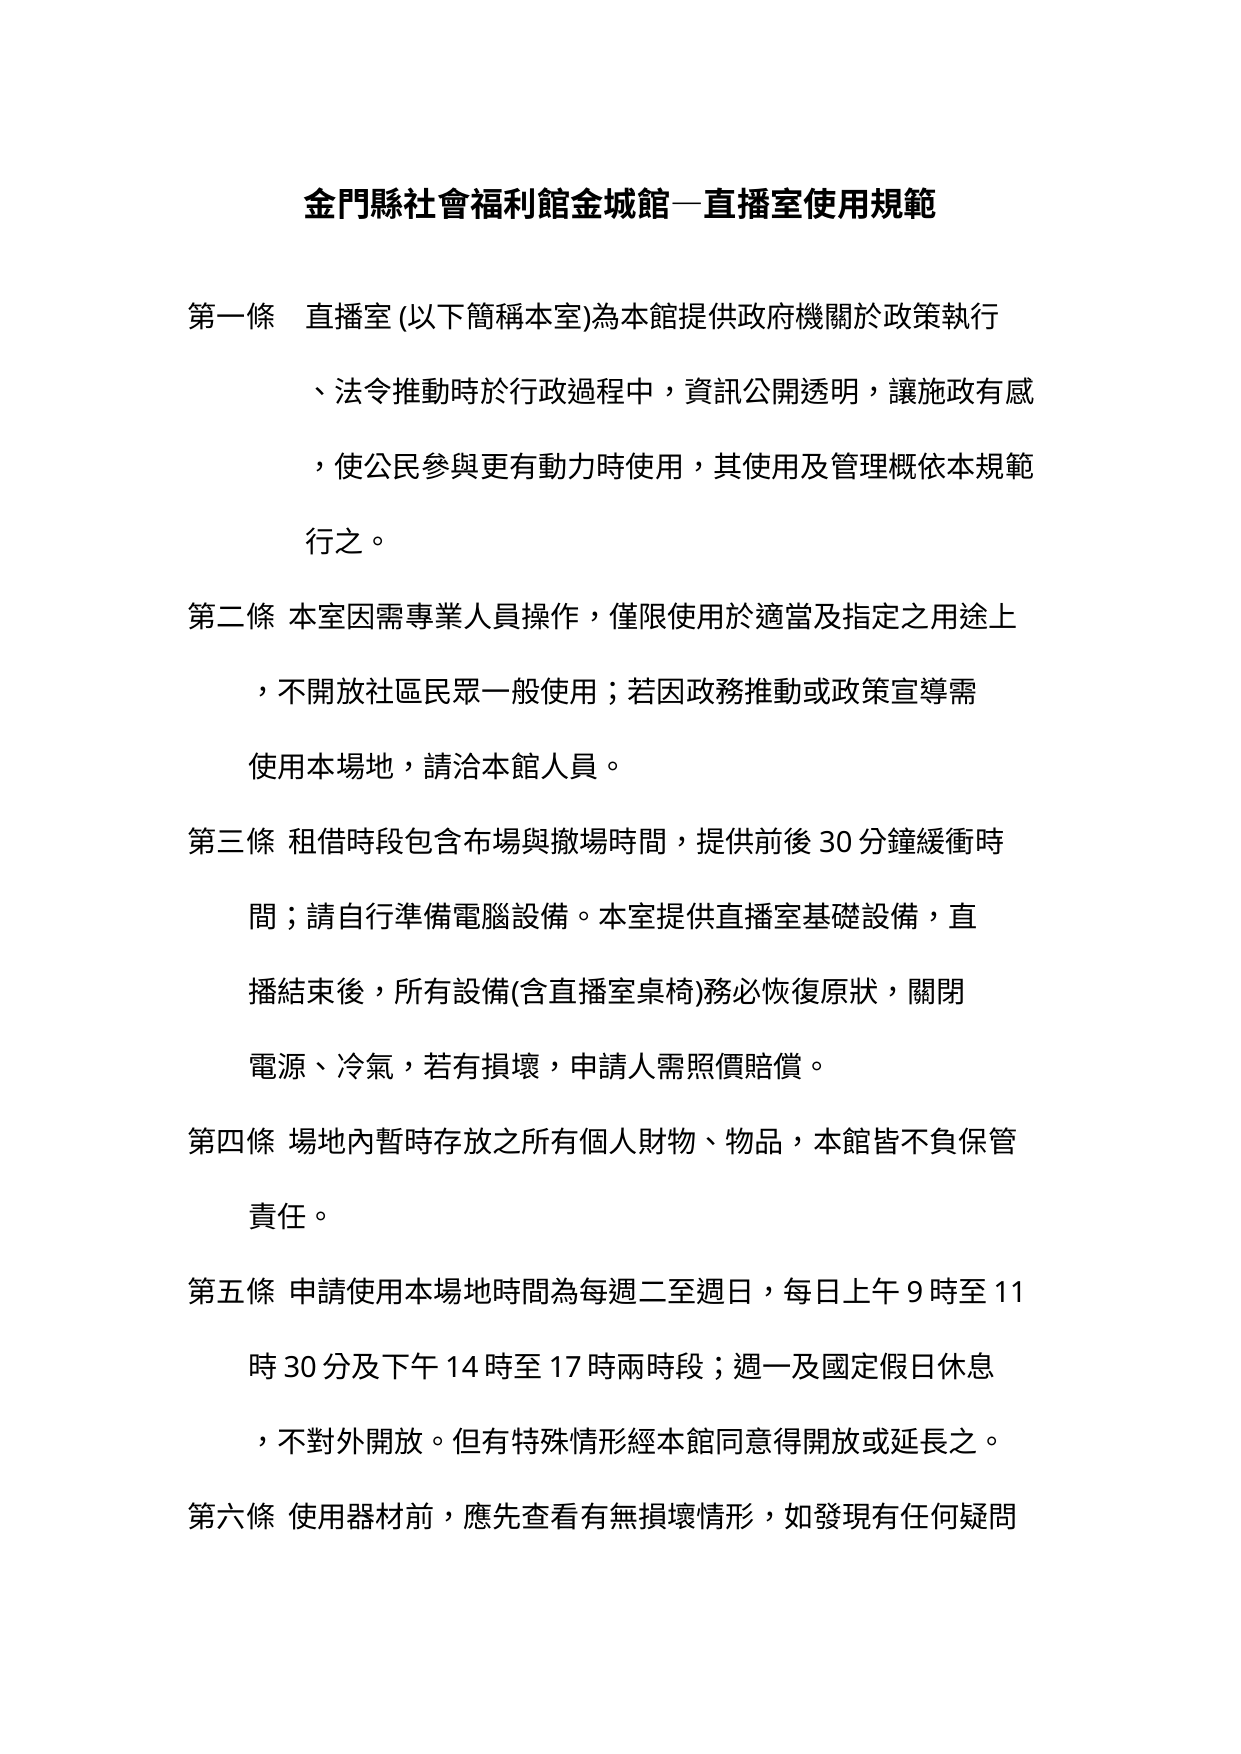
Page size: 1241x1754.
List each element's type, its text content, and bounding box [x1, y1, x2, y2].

text ，不對外開放。但有特殊情形經本館同意得開放或延長之。 [187, 1402, 1078, 1477]
text 間；請自行準備電腦設備。本室提供直播室基礎設備，直 [187, 877, 1053, 952]
text 第五條 申請使用本場地時間為每週二至週日，每日上午9時至11 [187, 1252, 1053, 1327]
list 、法令推動時於行政過程中，資訊公開透明，讓施政有感 [305, 352, 1065, 427]
text 第四條 場地內暫時存放之所有個人財物、物品，本館皆不負保管 [187, 1102, 1053, 1177]
text 第三條 租借時段包含布場與撤場時間，提供前後30分鐘緩衝時 [187, 802, 1053, 877]
list 直播室 (以下簡稱本室)為本館提供政府機關於政策執行 [187, 277, 1065, 352]
text 時30分及下午14時至17時兩時段；週一及國定假日休息 [187, 1327, 1078, 1402]
text 金門縣社會福利館金城館—直播室使用規範 [187, 164, 1053, 239]
text 第六條 使用器材前，應先查看有無損壞情形，如發現有任何疑問 [187, 1477, 1053, 1552]
text 播結束後，所有設備(含直播室桌椅)務必恢復原狀，關閉 [187, 952, 1053, 1027]
text ，不開放社區民眾一般使用；若因政務推動或政策宣導需 [187, 652, 1065, 727]
text 責任。 [187, 1177, 1053, 1252]
text 第二條 本室因需專業人員操作，僅限使用於適當及指定之用途上 [187, 577, 1065, 652]
text 使用本場地，請洽本館人員。 [187, 727, 1065, 802]
text 電源、冷氣，若有損壞，申請人需照價賠償。 [187, 1027, 1053, 1102]
list ，使公民參與更有動力時使用，其使用及管理概依本規範 [305, 427, 1065, 502]
list 行之。 [305, 502, 1065, 577]
